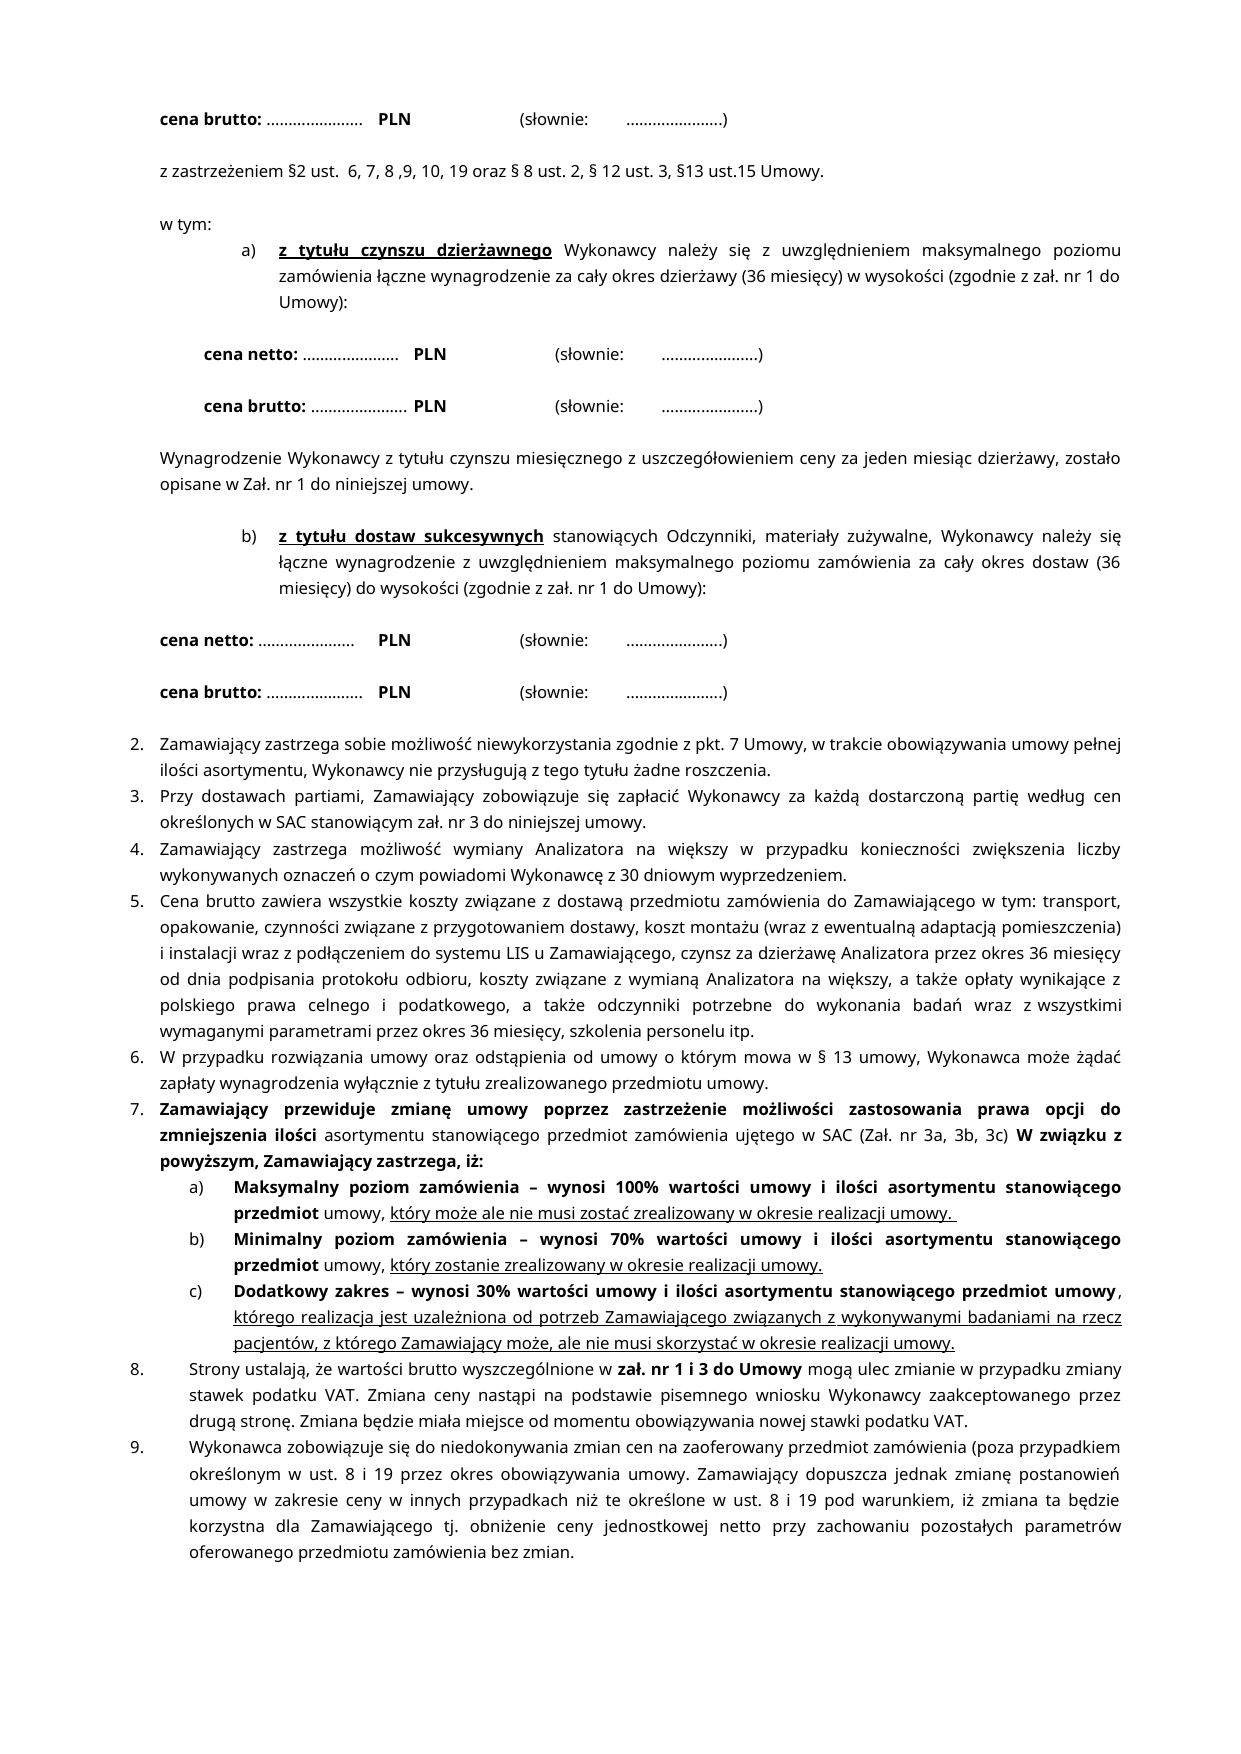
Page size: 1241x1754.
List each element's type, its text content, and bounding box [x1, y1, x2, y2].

list Strony ustalają, że wartości brutto wyszczególnione w zał. nr 1 i 3 do Umowy mogą ulec zmianie w przypadku zmiany stawek podatku VAT. Zmiana ceny nastąpi na podstawie pisemnego wniosku Wykonawcy zaakceptowanego przez drugą stronę. Zmiana będzie miała miejsce od momentu obowiązywania nowej stawki podatku VAT. [130, 1358, 1122, 1433]
list z tytułu czynszu dzierżawnego Wykonawcy należy się z uwzględnieniem maksymalnego poziomu zamówienia łączne wynagrodzenie za cały okres dzierżawy (36 miesięcy) w wysokości (zgodnie z zał. nr 1 do Umowy): [241, 238, 1122, 313]
text cena brutto: …………………. PLN (słownie: ………………….) [159, 681, 1122, 703]
list z tytułu dostaw sukcesywnych stanowiących Odczynniki, materiały zużywalne, Wykonawcy należy się łączne wynagrodzenie z uwzględnieniem maksymalnego poziomu zamówienia za cały okres dostaw (36 miesięcy) do wysokości (zgodnie z zał. nr 1 do Umowy): [241, 524, 1122, 599]
text cena netto: …………………. PLN (słownie: ………………….) [159, 629, 1122, 651]
list W przypadku rozwiązania umowy oraz odstąpienia od umowy o którym mowa w § 13 umowy, Wykonawca może żądać zapłaty wynagrodzenia wyłącznie z tytułu zrealizowanego przedmiotu umowy. [130, 1045, 1122, 1094]
text cena brutto: …………………. PLN (słownie: ………………….) [159, 108, 1122, 131]
text w tym: [159, 212, 1122, 235]
list Przy dostawach partiami, Zamawiający zobowiązuje się zapłacić Wykonawcy za każdą dostarczoną partię według cen określonych w SAC stanowiącym zał. nr 3 do niniejszej umowy. [130, 785, 1122, 834]
list Dodatkowy zakres – wynosi 30% wartości umowy i ilości asortymentu stanowiącego przedmiot umowy, którego realizacja jest uzależniona od potrzeb Zamawiającego związanych z wykonywanymi badaniami na rzecz pacjentów, z którego Zamawiający może, ale nie musi skorzystać w okresie realizacji umowy. [189, 1280, 1122, 1354]
list Cena brutto zawiera wszystkie koszty związane z dostawą przedmiotu zamówienia do Zamawiającego w tym: transport, opakowanie, czynności związane z przygotowaniem dostawy, koszt montażu (wraz z ewentualną adaptacją pomieszczenia) i instalacji wraz z podłączeniem do systemu LIS u Zamawiającego, czynsz za dzierżawę Analizatora przez okres 36 miesięcy od dnia podpisania protokołu odbioru, koszty związane z wymianą Analizatora na większy, a także opłaty wynikające z polskiego prawa celnego i podatkowego, a także odczynniki potrzebne do wykonania badań wraz z wszystkimi wymaganymi parametrami przez okres 36 miesięcy, szkolenia personelu itp. [130, 889, 1122, 1042]
list Zamawiający zastrzega możliwość wymiany Analizatora na większy w przypadku konieczności zwiększenia liczby wykonywanych oznaczeń o czym powiadomi Wykonawcę z 30 dniowym wyprzedzeniem. [130, 837, 1122, 886]
list Zamawiający przewiduje zmianę umowy poprzez zastrzeżenie możliwości zastosowania prawa opcji do zmniejszenia ilości asortymentu stanowiącego przedmiot zamówienia ujętego w SAC (Zał. nr 3a, 3b, 3c) W związku z powyższym, Zamawiający zastrzega, iż: [130, 1097, 1122, 1172]
text cena netto: …………………. PLN (słownie: ………………….) [204, 342, 1122, 365]
list Maksymalny poziom zamówienia – wynosi 100% wartości umowy i ilości asortymentu stanowiącego przedmiot umowy, który może ale nie musi zostać zrealizowany w okresie realizacji umowy. [189, 1176, 1122, 1224]
text Wynagrodzenie Wykonawcy z tytułu czynszu miesięcznego z uszczegółowieniem ceny za jeden miesiąc dzierżawy, zostało opisane w Zał. nr 1 do niniejszej umowy. [159, 446, 1122, 495]
text cena brutto: …………………. PLN (słownie: ………………….) [204, 394, 1122, 417]
list Zamawiający zastrzega sobie możliwość niewykorzystania zgodnie z pkt. 7 Umowy, w trakcie obowiązywania umowy pełnej ilości asortymentu, Wykonawcy nie przysługują z tego tytułu żadne roszczenia. [130, 733, 1122, 782]
list Wykonawca zobowiązuje się do niedokonywania zmian cen na zaoferowany przedmiot zamówienia (poza przypadkiem określonym w ust. 8 i 19 przez okres obowiązywania umowy. Zamawiający dopuszcza jednak zmianę postanowień umowy w zakresie ceny w innych przypadkach niż te określone w ust. 8 i 19 pod warunkiem, iż zmiana ta będzie korzystna dla Zamawiającego tj. obniżenie ceny jednostkowej netto przy zachowaniu pozostałych parametrów oferowanego przedmiotu zamówienia bez zmian. [130, 1436, 1122, 1563]
list Minimalny poziom zamówienia – wynosi 70% wartości umowy i ilości asortymentu stanowiącego przedmiot umowy, który zostanie zrealizowany w okresie realizacji umowy. [189, 1228, 1122, 1276]
text z zastrzeżeniem §2 ust. 6, 7, 8 ,9, 10, 19 oraz § 8 ust. 2, § 12 ust. 3, §13 ust.15 Umowy. [159, 160, 1122, 183]
